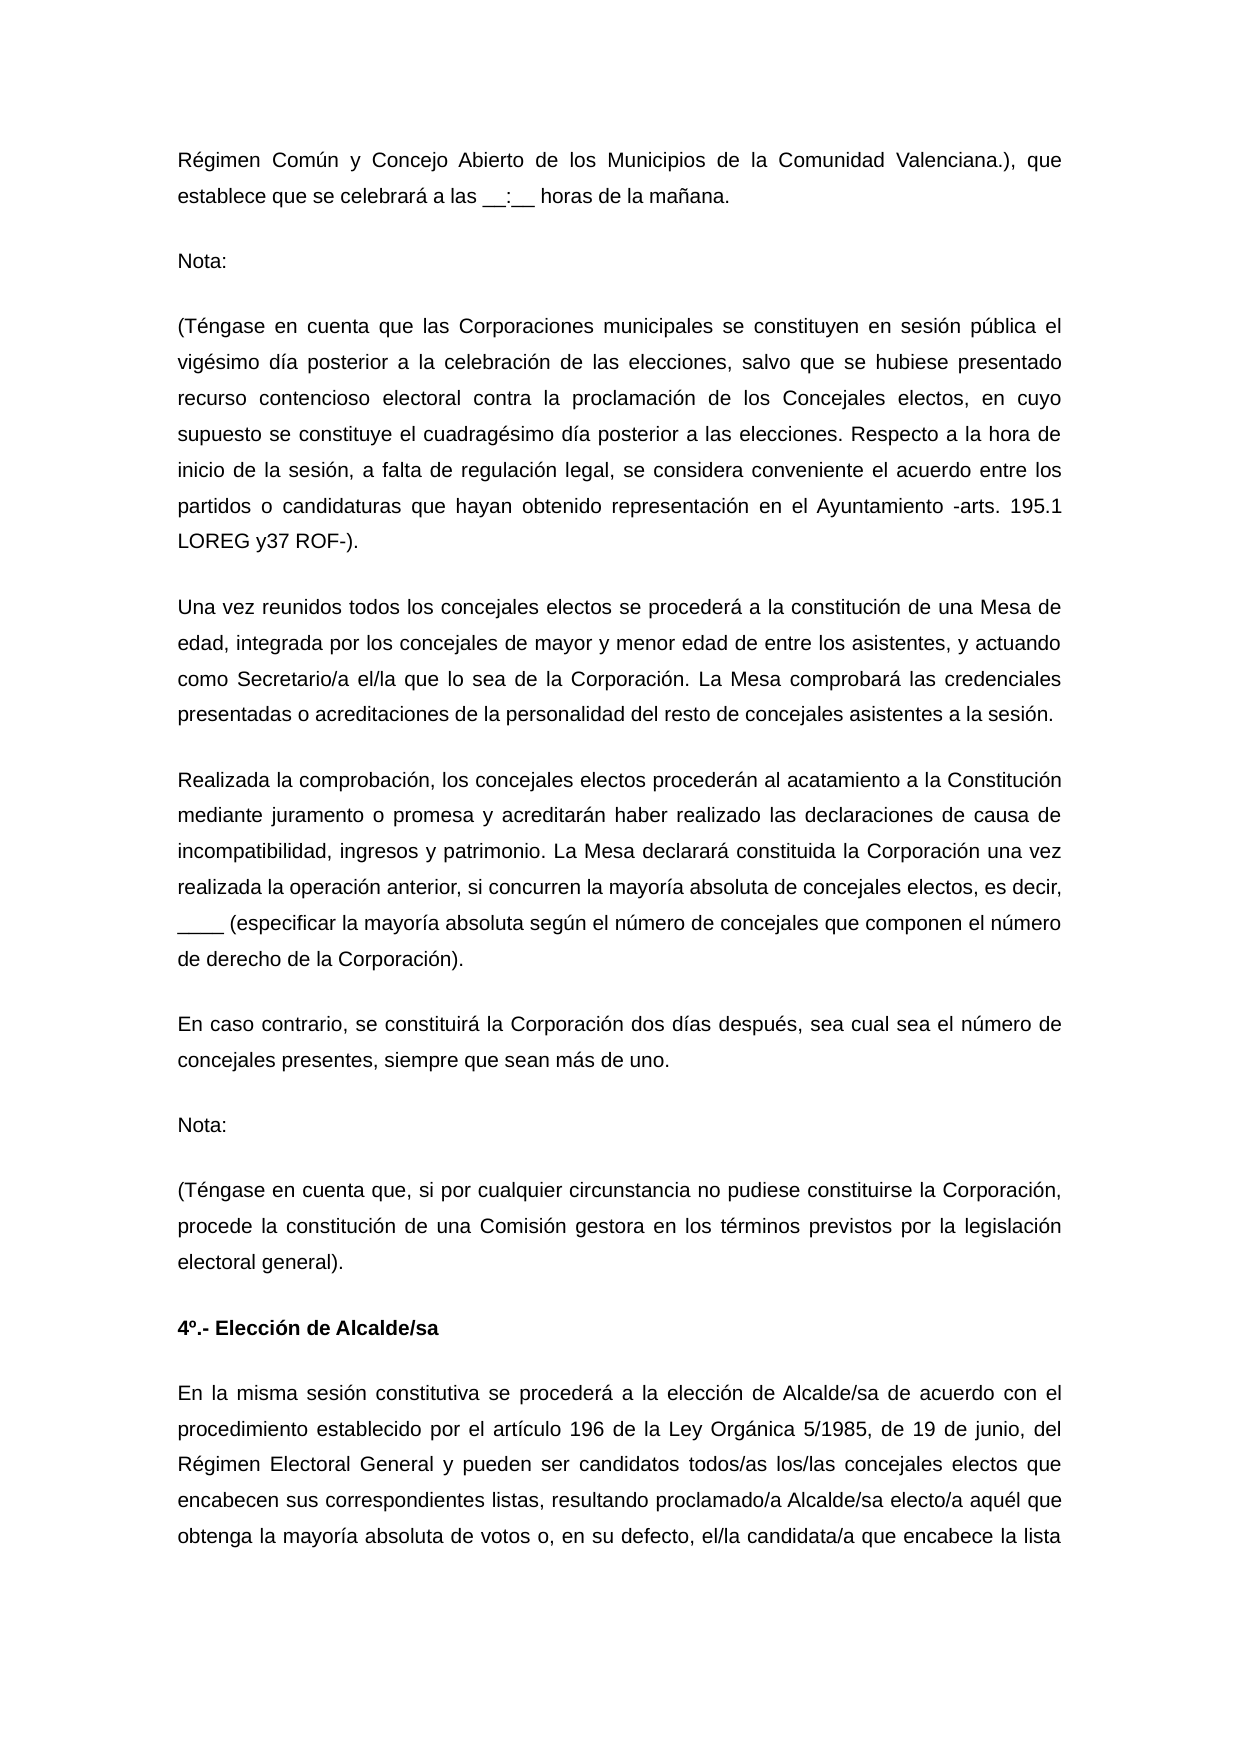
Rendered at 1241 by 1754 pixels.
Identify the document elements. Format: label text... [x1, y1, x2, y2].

text Una vez reunidos todos los concejales electos se procederá a la constitución de una Mesa de edad, integrada por los concejales de mayor y menor edad de entre los asistentes, y actuando como Secretario/a el/la que lo sea de la Corporación. La Mesa comprobará las credenciales presentadas o acreditaciones de la personalidad del resto de concejales asistentes a la sesión. [177, 594, 1063, 726]
text Nota: [177, 1113, 1063, 1137]
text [177, 148, 1063, 207]
text 4º.- Elección de Alcalde/sa [177, 1315, 1063, 1339]
text (Téngase en cuenta que las Corporaciones municipales se constituyen en sesión pública el vigésimo día posterior a la celebración de las elecciones, salvo que se hubiese presentado recurso contencioso electoral contra la proclamación de los Concejales electos, en cuyo supuesto se constituye el cuadragésimo día posterior a las elecciones. Respecto a la hora de inicio de la sesión, a falta de regulación legal, se considera conveniente el acuerdo entre los partidos o candidaturas que hayan obtenido representación en el Ayuntamiento -arts. 195.1 LOREG y37 ROF-). [177, 314, 1063, 553]
text Nota: [177, 249, 1063, 273]
text En caso contrario, se constituirá la Corporación dos días después, sea cual sea el número de concejales presentes, siempre que sean más de uno. [177, 1012, 1063, 1072]
text Realizada la comprobación, los concejales electos procederán al acatamiento a la Constitución mediante juramento o promesa y acreditarán haber realizado las declaraciones de causa de incompatibilidad, ingresos y patrimonio. La Mesa declarará constituida la Corporación una vez realizada la operación anterior, si concurren la mayoría absoluta de concejales electos, es decir, ____ (especificar la mayoría absoluta según el número de concejales que componen el número de derecho de la Corporación). [177, 767, 1063, 971]
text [177, 1380, 1063, 1548]
text (Téngase en cuenta que, si por cualquier circunstancia no pudiese constituirse la Corporación, procede la constitución de una Comisión gestora en los términos previstos por la legislación electoral general). [177, 1178, 1063, 1274]
